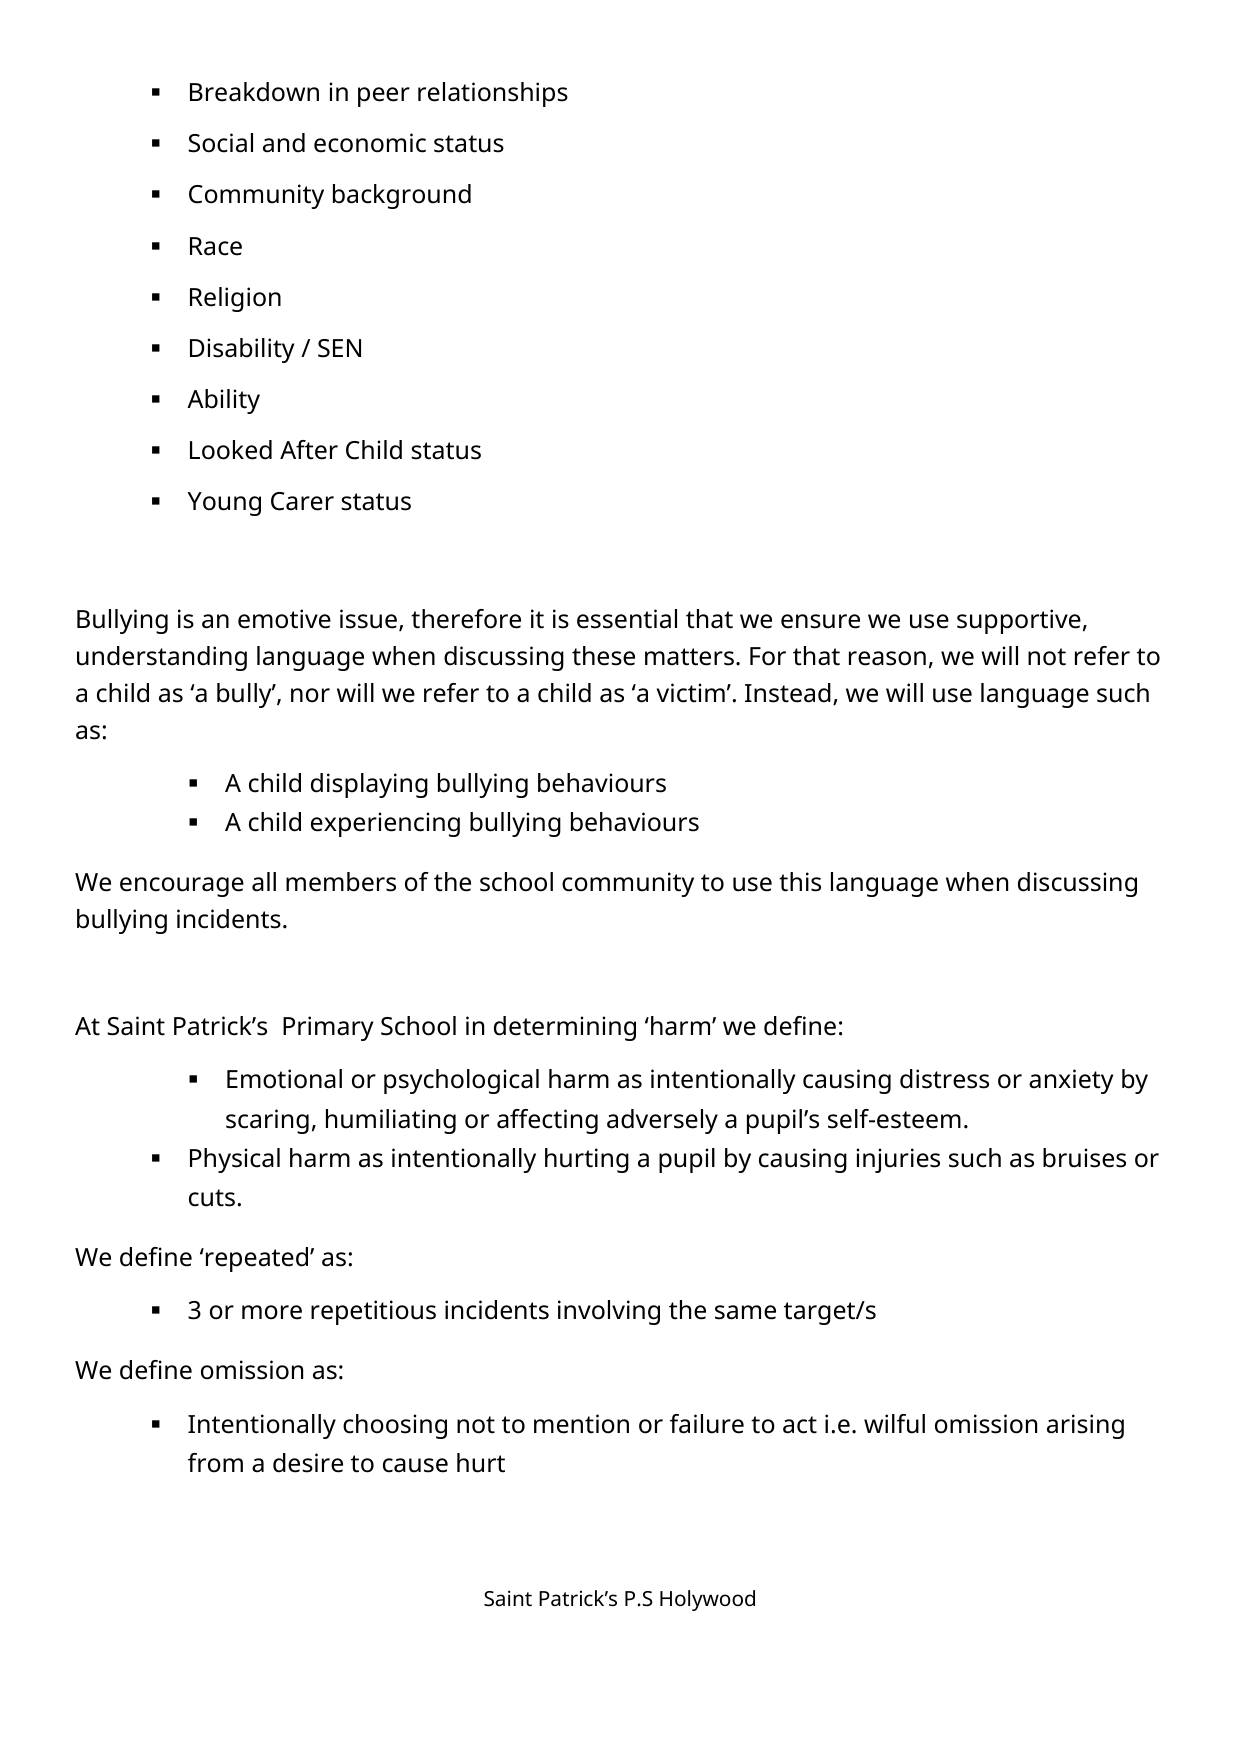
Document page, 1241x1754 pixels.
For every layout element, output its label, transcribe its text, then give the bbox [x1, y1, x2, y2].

list Intentionally choosing not to mention or failure to act i.e. wilful omission arising from a desire to cause hurt [150, 1406, 1165, 1480]
list Breakdown in peer relationships [150, 75, 1165, 109]
list 3 or more repetitious incidents involving the same target/s [150, 1293, 1165, 1327]
list Physical harm as intentionally hurting a pupil by causing injuries such as bruises or cuts. [150, 1140, 1165, 1214]
text Bullying is an emotive issue, therefore it is essential that we ensure we use supportive, understanding language when discussing these matters. For that reason, we will not refer to a child as ‘a bully’, nor will we refer to a child as ‘a victim’. Instead, we will use language such as: [75, 602, 1165, 746]
list Race [150, 228, 1165, 262]
list Disability / SEN [150, 330, 1165, 364]
list Emotional or psychological harm as intentionally causing distress or anxiety by scaring, humiliating or affecting adversely a pupil’s self-esteem. [187, 1062, 1165, 1135]
list Ability [150, 381, 1165, 415]
text We define omission as: [75, 1353, 1165, 1387]
text We encourage all members of the school community to use this language when discussing bullying incidents. [75, 865, 1165, 936]
text We define ‘repeated’ as: [75, 1239, 1165, 1274]
list Young Carer status [150, 483, 1165, 517]
list Community background [150, 177, 1165, 211]
list A child displaying bullying behaviours [187, 766, 1165, 800]
list Social and economic status [150, 126, 1165, 160]
list Religion [150, 279, 1165, 313]
text At Saint Patrick’s Primary School in determining ‘harm’ we define: [75, 1009, 1165, 1043]
list Looked After Child status [150, 432, 1165, 466]
list A child experiencing bullying behaviours [187, 805, 1165, 839]
